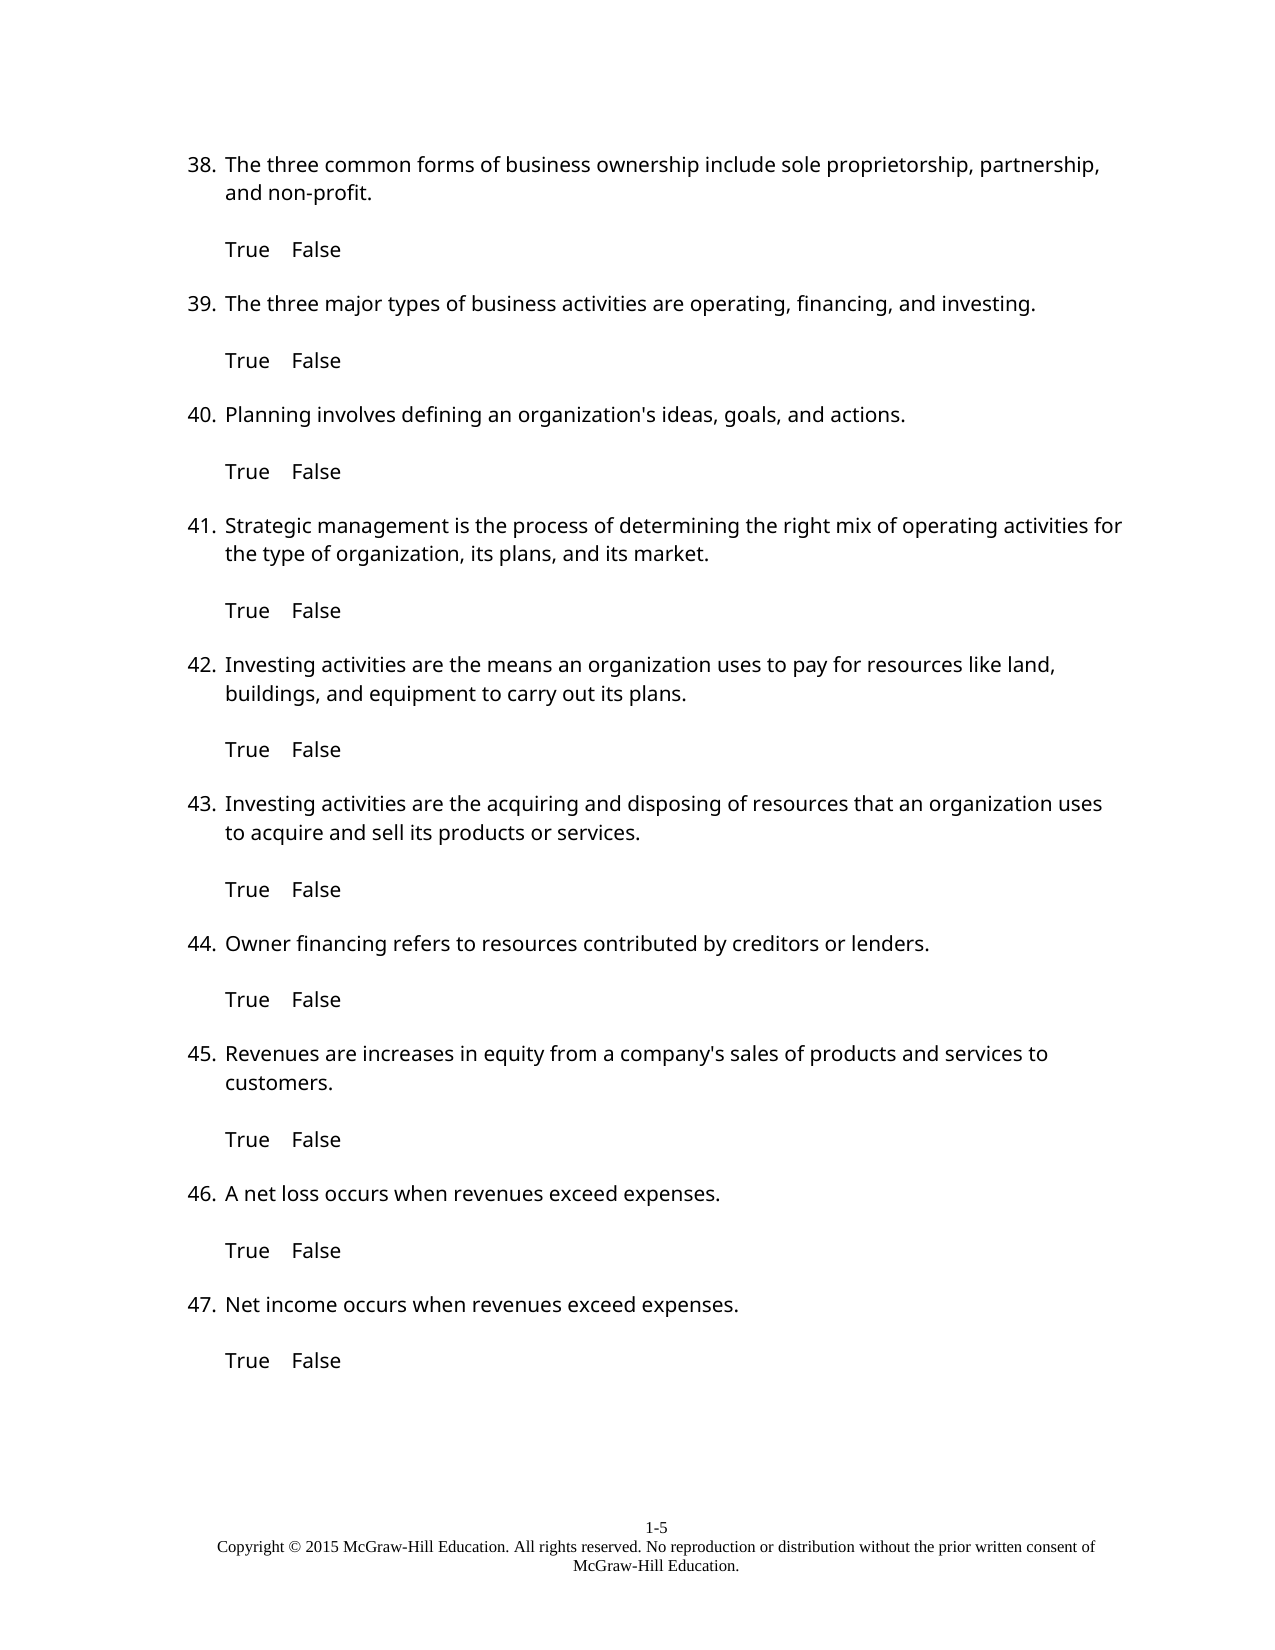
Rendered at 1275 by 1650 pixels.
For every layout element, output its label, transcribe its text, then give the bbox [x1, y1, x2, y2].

table_header 43. [188, 790, 225, 903]
table_header 47. [188, 1290, 225, 1375]
table_header 42. [188, 650, 225, 764]
table_header The three common forms of business ownership include sole proprietorship, partnership, and non-profit. True False [225, 150, 1125, 264]
table_header Strategic management is the process of determining the right mix of operating activities for the type of organization, its plans, and its market. True False [225, 511, 1125, 625]
table_header Revenues are increases in equity from a company's sales of products and services to customers. True False [225, 1040, 1125, 1153]
table_header Owner financing refers to resources contributed by creditors or lenders. True False [225, 929, 1125, 1014]
table_header A net loss occurs when revenues exceed expenses. True False [225, 1179, 1125, 1264]
table_header The three major types of business activities are operating, financing, and investing. True False [225, 289, 1125, 374]
table_header 38. [188, 150, 225, 264]
table_header 40. [188, 400, 225, 485]
table_header 46. [188, 1179, 225, 1264]
table_header Investing activities are the means an organization uses to pay for resources like land, buildings, and equipment to carry out its plans. True False [225, 650, 1125, 764]
table_header 41. [188, 511, 225, 625]
table_header 45. [188, 1040, 225, 1153]
table_header Investing activities are the acquiring and disposing of resources that an organization uses to acquire and sell its products or services. True False [225, 790, 1125, 903]
table_header Planning involves defining an organization's ideas, goals, and actions. True False [225, 400, 1125, 485]
table_header Net income occurs when revenues exceed expenses. True False [225, 1290, 1125, 1375]
table_header 44. [188, 929, 225, 1014]
table_header 39. [188, 289, 225, 374]
